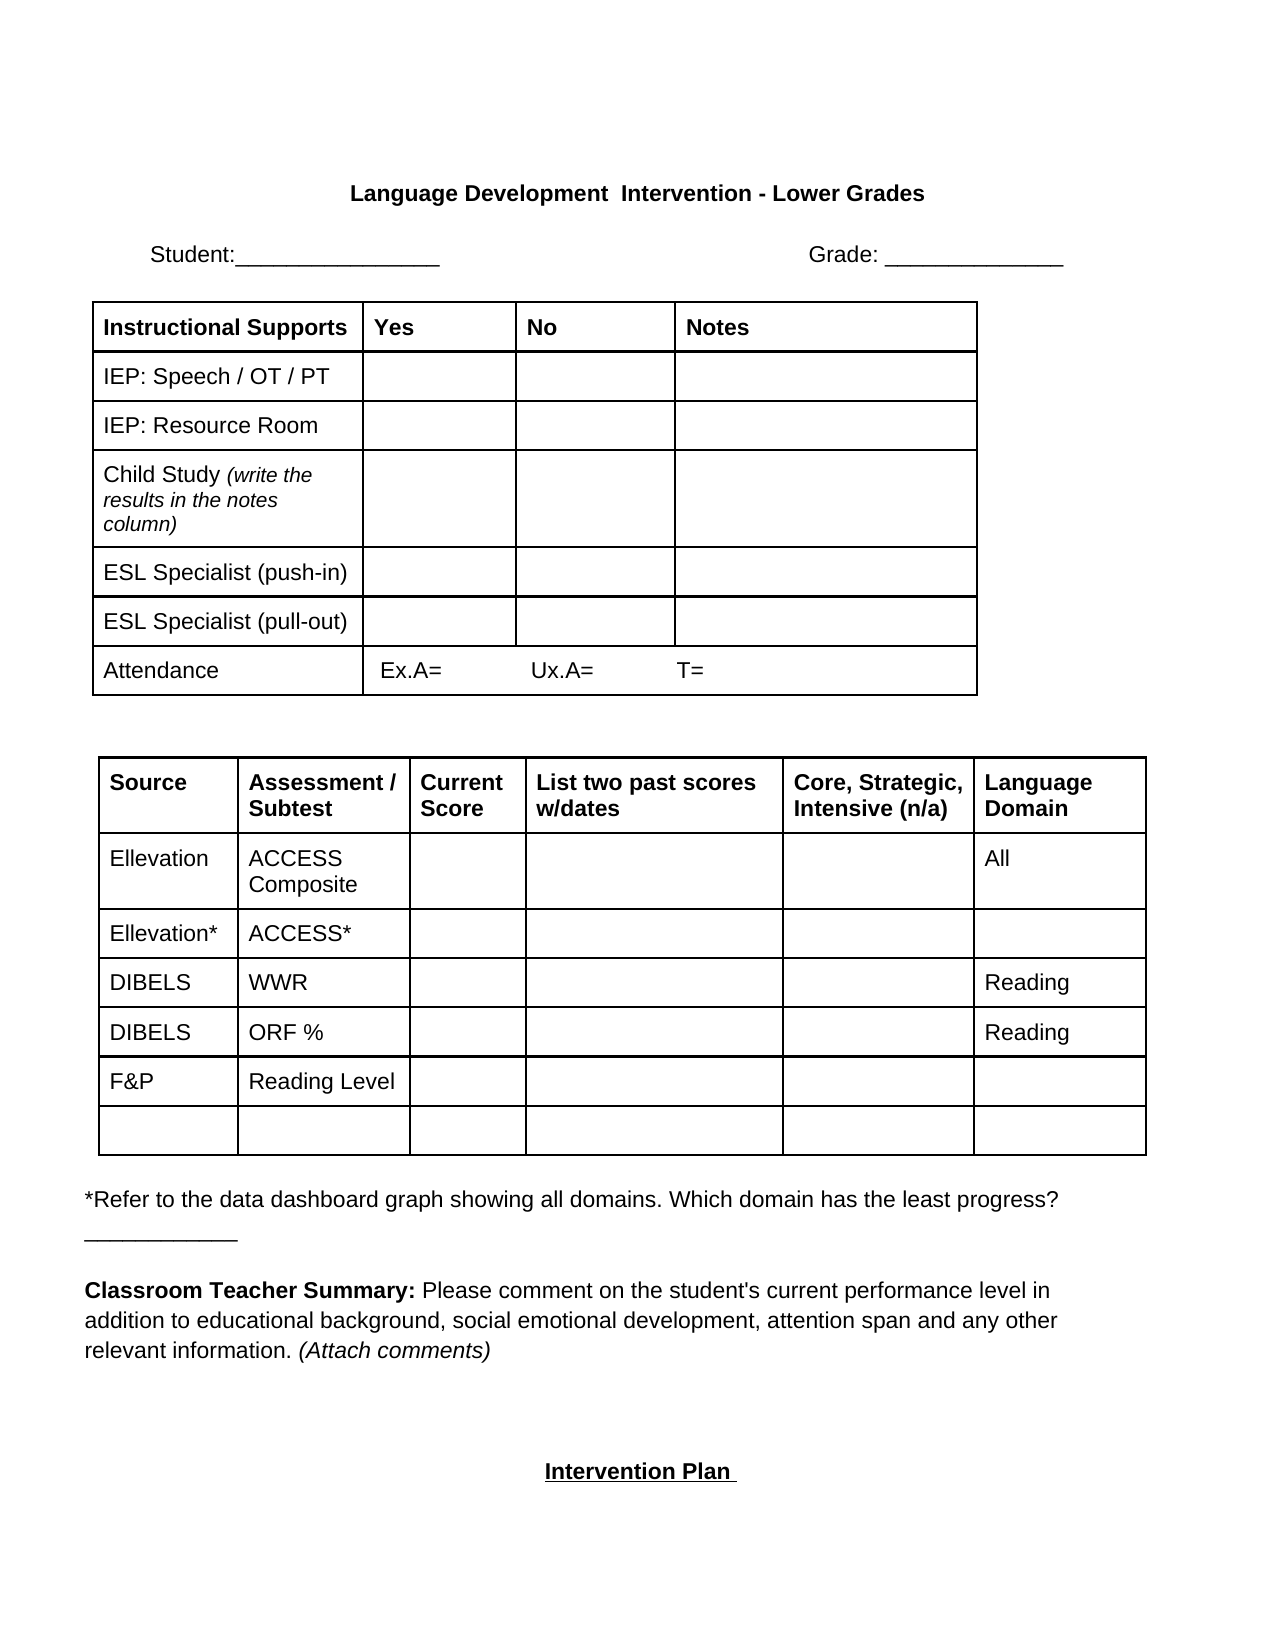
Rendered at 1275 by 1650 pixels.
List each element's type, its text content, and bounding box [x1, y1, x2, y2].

table_cell Child Study (write the results in the notes column) [94, 451, 362, 546]
table_cell [676, 451, 976, 546]
table_cell [527, 1058, 782, 1105]
table_cell [411, 834, 525, 908]
text Student:________________ Grade: ______________ [150, 241, 1125, 267]
table_cell [411, 959, 525, 1006]
table_cell [527, 1008, 782, 1055]
text Intervention Plan [150, 1458, 1125, 1484]
table_header List two past scores w/dates [527, 759, 782, 832]
table_cell IEP: Speech / OT / PT [94, 353, 362, 399]
table_header Notes [676, 303, 976, 350]
table_cell [676, 402, 976, 449]
table_cell [411, 1107, 525, 1154]
table_cell [364, 451, 515, 546]
table_cell [975, 1107, 1145, 1154]
table_cell Reading [975, 959, 1145, 1006]
table_cell [784, 910, 973, 957]
table_cell [784, 959, 973, 1006]
table_cell [411, 1008, 525, 1055]
table_cell WWR [239, 959, 409, 1006]
table_cell Reading Level [239, 1058, 409, 1105]
table_cell Ellevation [100, 834, 237, 908]
table_cell [527, 910, 782, 957]
table_cell [517, 451, 674, 546]
table_cell [784, 1008, 973, 1055]
table_cell [527, 959, 782, 1006]
table_header Yes [364, 303, 515, 350]
table_header Language Domain [975, 759, 1145, 832]
table_cell ACCESS Composite [239, 834, 409, 908]
table_header Assessment /Subtest [239, 759, 409, 832]
table_cell DIBELS [100, 1008, 237, 1055]
table_header Current Score [411, 759, 525, 832]
table_cell [364, 598, 515, 644]
table_cell Ex.A= Ux.A= T= [364, 647, 976, 694]
table_cell F&P [100, 1058, 237, 1105]
text *Refer to the data dashboard graph showing all domains. Which domain has the least progress? ____________ [84, 1186, 1219, 1243]
table_cell [411, 1058, 525, 1105]
table_cell [517, 353, 674, 399]
table_cell [411, 910, 525, 957]
table_header No [517, 303, 674, 350]
table_cell IEP: Resource Room [94, 402, 362, 449]
table_cell [527, 1107, 782, 1154]
table_cell [784, 834, 973, 908]
table_cell [364, 402, 515, 449]
table_cell ORF % [239, 1008, 409, 1055]
table_cell [784, 1058, 973, 1105]
table_header Instructional Supports [94, 303, 362, 350]
table_cell Reading [975, 1008, 1145, 1055]
table_cell [239, 1107, 409, 1154]
table_cell [364, 353, 515, 399]
table_cell [517, 598, 674, 644]
table_cell ESL Specialist (pull-out) [94, 598, 362, 644]
text Classroom Teacher Summary: Please comment on the student's current performance level in addition to educational background, social emotional development, attention span and any other relevant information. (Attach comments) [84, 1277, 1125, 1364]
table_cell [364, 548, 515, 595]
table_cell [100, 1107, 237, 1154]
table_cell Attendance [94, 647, 362, 694]
table_cell [975, 1058, 1145, 1105]
table_cell [676, 548, 976, 595]
table_cell Ellevation* [100, 910, 237, 957]
table_cell [784, 1107, 973, 1154]
table_cell [527, 834, 782, 908]
table_cell [975, 910, 1145, 957]
table_cell ACCESS* [239, 910, 409, 957]
table_cell [517, 548, 674, 595]
table_cell [676, 598, 976, 644]
text Language Development Intervention - Lower Grades [150, 180, 1125, 207]
table_cell [676, 353, 976, 399]
table_cell All [975, 834, 1145, 908]
table_header Core, Strategic, Intensive (n/a) [784, 759, 973, 832]
table_header Source [100, 759, 237, 832]
table_cell [517, 402, 674, 449]
table_cell DIBELS [100, 959, 237, 1006]
table_cell ESL Specialist (push-in) [94, 548, 362, 595]
